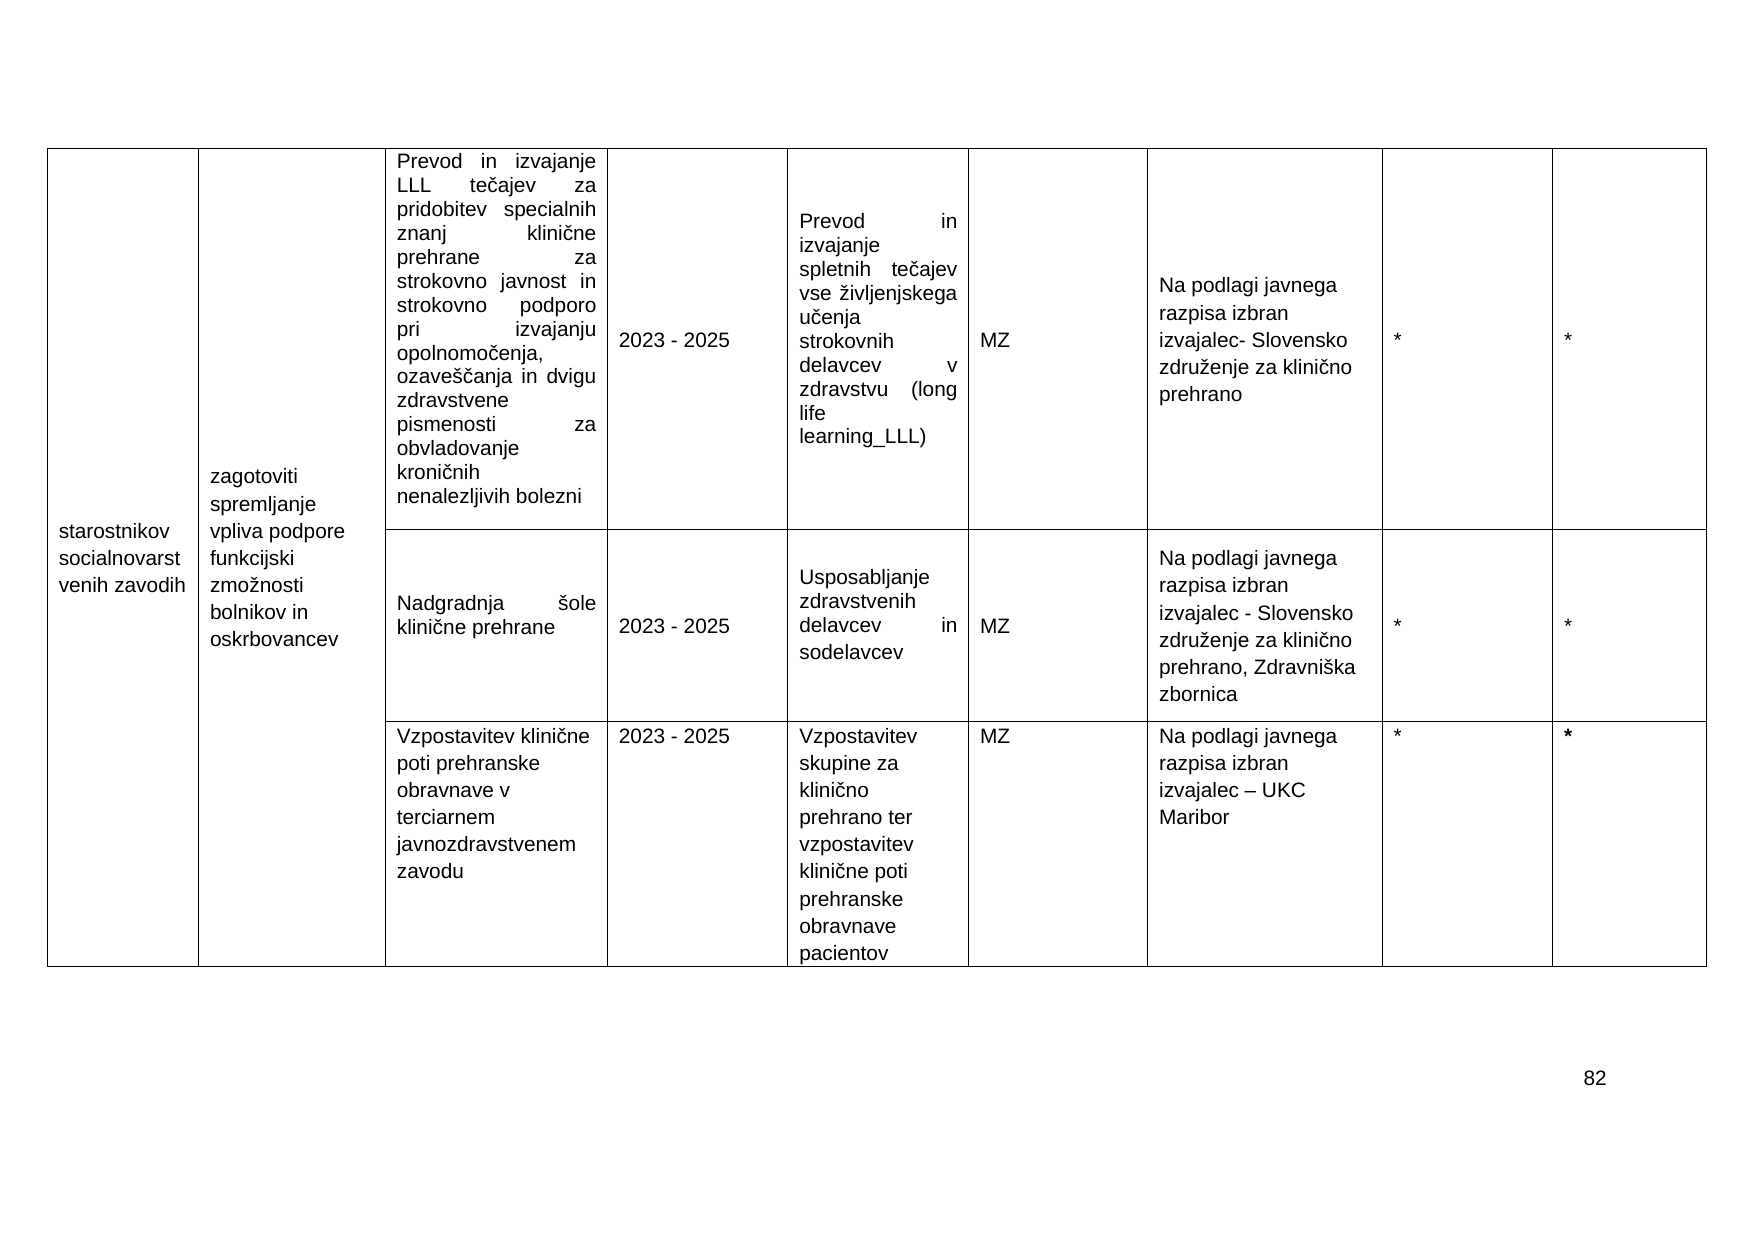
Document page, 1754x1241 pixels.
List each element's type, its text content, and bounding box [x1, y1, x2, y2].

table_cell 2023 - 2025 [608, 530, 787, 721]
table_cell Na podlagi javnega razpisa izbran izvajalec- Slovensko združenje za klinično prehrano [1148, 149, 1382, 529]
table_cell * [1553, 722, 1706, 966]
table_cell Nadgradnja šole klinične prehrane [386, 530, 607, 721]
table_cell Na podlagi javnega razpisa izbran izvajalec - Slovensko združenje za klinično prehrano, Zdravniška zbornica [1148, 530, 1382, 721]
table_cell Na podlagi javnega razpisa izbran izvajalec – UKC Maribor [1148, 722, 1382, 966]
table_cell Izboljšanje kakovosti prehranjevanja v bolnišnicah in socialnovarstvenih zavodih na podlagi uveljavitve Priporočil za prehransko obravnavo bolnikov v bolnišnicah in starostnikov socialnovarstvenih zavodih [48, 149, 198, 966]
table_cell 2023 - 2025 [608, 722, 787, 966]
table_cell * [1553, 530, 1706, 721]
table_cell Vzpostavitev skupine za klinično prehrano ter vzpostavitev klinične poti prehranske obravnave pacientov [788, 722, 968, 966]
table_cell Usposabljanje zdravstvenih delavcev in sodelavcev [788, 530, 968, 721]
table_cell * [1553, 149, 1706, 529]
table_cell * [1383, 530, 1552, 721]
table_cell Uvesti sistemsko ureditev presejanja, obravnave in ustrezne podpore za funkcijsko zmožnost bolnikov in starejših z dejavniki tveganja za funkcijsko manjzmožnost v klinični praksi ter zagotoviti spremljanje vpliva podpore funkcijski zmožnosti bolnikov in oskrbovancev [199, 149, 385, 966]
table_cell Vzpostavitev klinične poti prehranske obravnave v terciarnem javnozdravstvenem zavodu [386, 722, 607, 966]
table_cell * [1383, 722, 1552, 966]
table_cell Prevod in izvajanje spletnih tečajev vse življenjskega učenja strokovnih delavcev v zdravstvu (long life learning_LLL) [788, 149, 968, 529]
table_cell MZ [969, 149, 1147, 529]
table_cell MZ [969, 722, 1147, 966]
table_cell * [1383, 149, 1552, 529]
table_cell MZ [969, 530, 1147, 721]
table_cell 2023 - 2025 [608, 149, 787, 529]
table_cell Prevod in izvajanje LLL tečajev za pridobitev specialnih znanj klinične prehrane za strokovno javnost in strokovno podporo pri izvajanju opolnomočenja, ozaveščanja in dvigu zdravstvene pismenosti za obvladovanje kroničnih nenalezljivih bolezni [386, 149, 607, 529]
